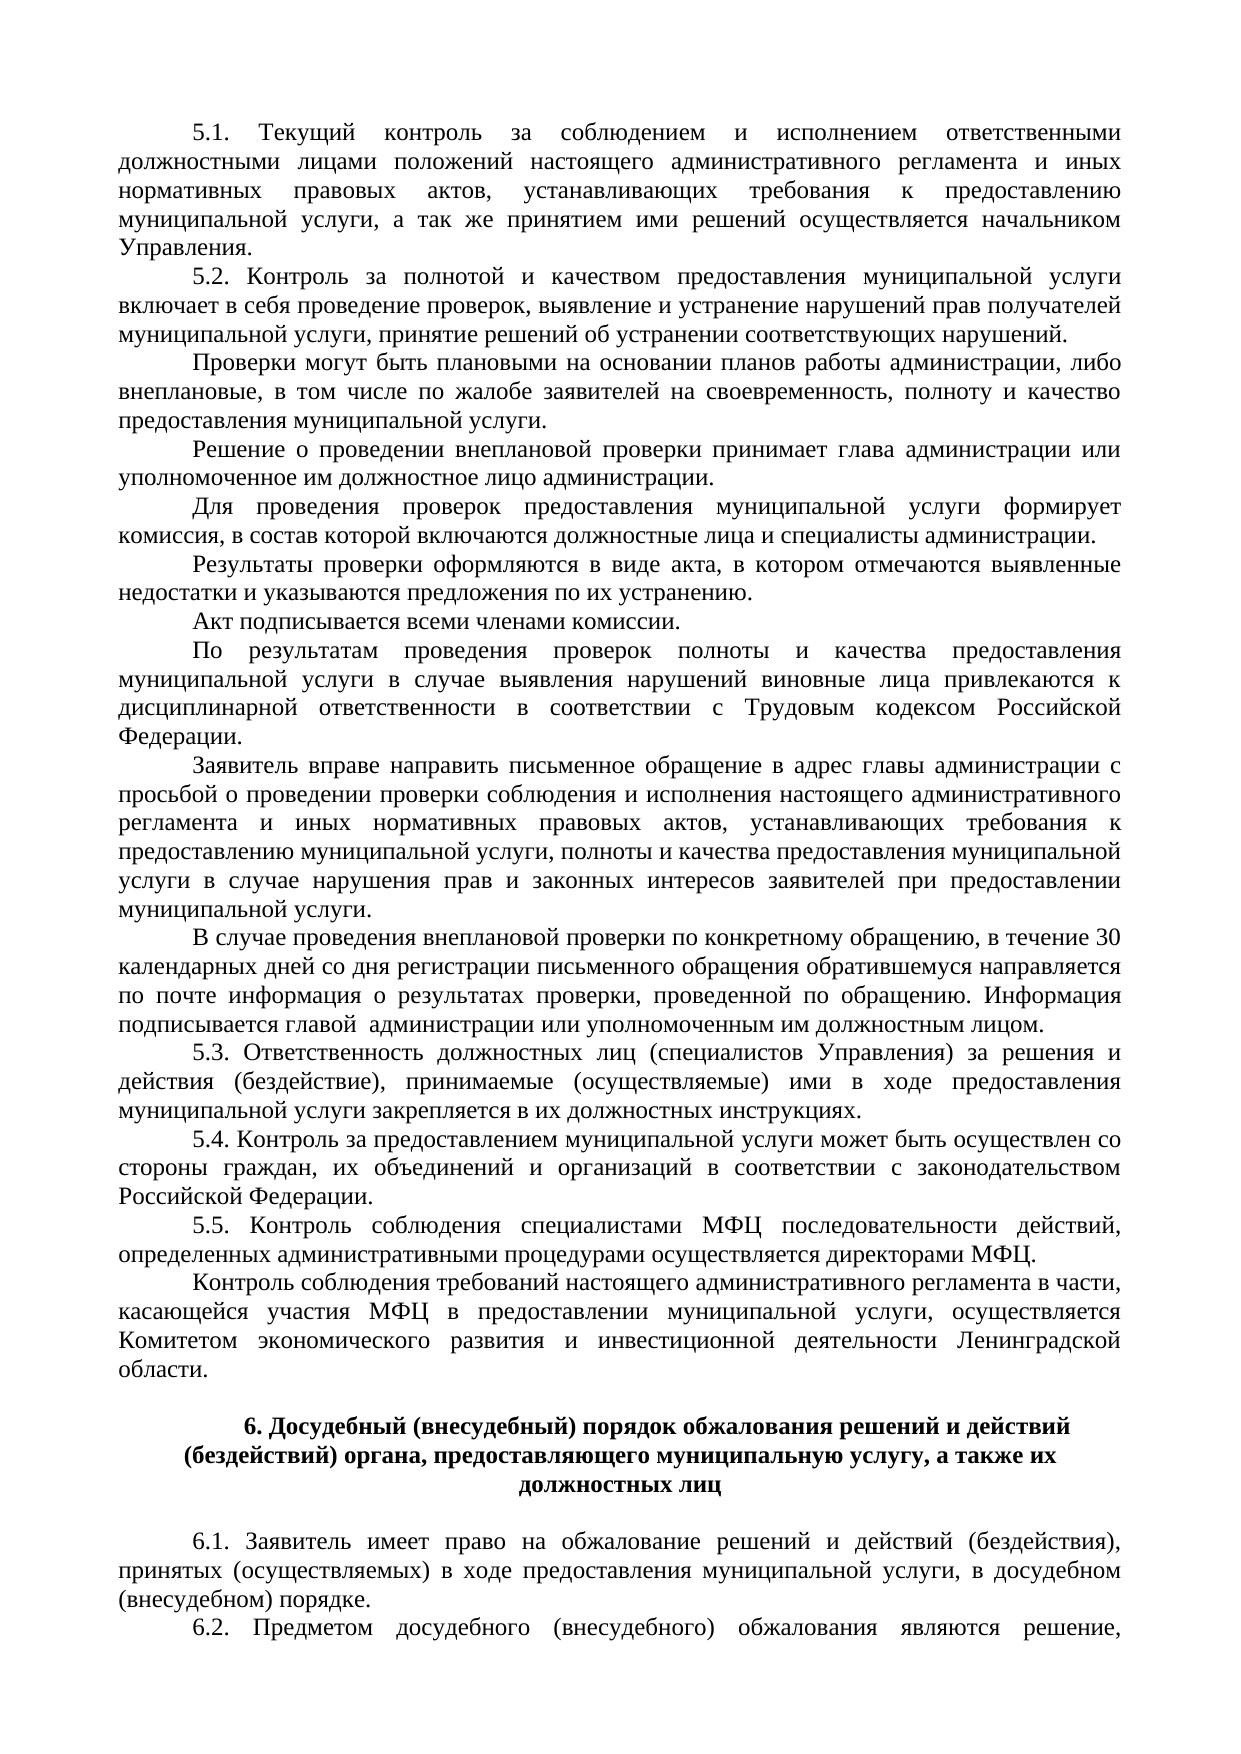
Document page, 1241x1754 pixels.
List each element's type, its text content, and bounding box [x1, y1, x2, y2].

text Результаты проверки оформляются в виде акта, в котором отмечаются выявленные недостатки и указываются предложения по их устранению. [118, 549, 1122, 606]
text 5.4. Контроль за предоставлением муниципальной услуги может быть осуществлен со стороны граждан, их объединений и организаций в соответствии с законодательством Российской Федерации. [118, 1124, 1122, 1210]
text 5.2. Контроль за полнотой и качеством предоставления муниципальной услуги включает в себя проведение проверок, выявление и устранение нарушений прав получателей муниципальной услуги, принятие решений об устранении соответствующих нарушений. [118, 261, 1122, 347]
text Акт подписывается всеми членами комиссии. [118, 606, 1122, 635]
text В случае проведения внеплановой проверки по конкретному обращению, в течение 30 календарных дней со дня регистрации письменного обращения обратившемуся направляется по почте информация о результатах проверки, проведенной по обращению. Информация подписывается главой администрации или уполномоченным им должностным лицом. [118, 922, 1122, 1037]
text Решение о проведении внеплановой проверки принимает глава администрации или уполномоченное им должностное лицо администрации. [118, 434, 1122, 491]
text Проверки могут быть плановыми на основании планов работы администрации, либо внеплановые, в том числе по жалобе заявителей на своевременность, полноту и качество предоставления муниципальной услуги. [118, 347, 1122, 434]
text 5.3. Ответственность должностных лиц (специалистов Управления) за решения и действия (бездействие), принимаемые (осуществляемые) ими в ходе предоставления муниципальной услуги закрепляется в их должностных инструкциях. [118, 1037, 1122, 1124]
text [118, 1612, 1122, 1641]
text Для проведения проверок предоставления муниципальной услуги формирует комиссия, в состав которой включаются должностные лица и специалисты администрации. [118, 491, 1122, 549]
text 6.1. Заявитель имеет право на обжалование решений и действий (бездействия), принятых (осуществляемых) в ходе предоставления муниципальной услуги, в досудебном (внесудебном) порядке. [118, 1526, 1122, 1612]
text 6. Досудебный (внесудебный) порядок обжалования решений и действий (бездействий) органа, предоставляющего муниципальную услугу, а также их должностных лиц [118, 1411, 1122, 1497]
text По результатам проведения проверок полноты и качества предоставления муниципальной услуги в случае выявления нарушений виновные лица привлекаются к дисциплинарной ответственности в соответствии с Трудовым кодексом Российской Федерации. [118, 635, 1122, 750]
text Заявитель вправе направить письменное обращение в адрес главы администрации с просьбой о проведении проверки соблюдения и исполнения настоящего административного регламента и иных нормативных правовых актов, устанавливающих требования к предоставлению муниципальной услуги, полноты и качества предоставления муниципальной услуги в случае нарушения прав и законных интересов заявителей при предоставлении муниципальной услуги. [118, 750, 1122, 922]
text 5.5. Контроль соблюдения специалистами МФЦ последовательности действий, определенных административными процедурами осуществляется директорами МФЦ. [118, 1210, 1122, 1267]
text 5.1. Текущий контроль за соблюдением и исполнением ответственными должностными лицами положений настоящего административного регламента и иных нормативных правовых актов, устанавливающих требования к предоставлению муниципальной услуги, а так же принятием ими решений осуществляется начальником Управления. [118, 117, 1122, 261]
text Контроль соблюдения требований настоящего административного регламента в части, касающейся участия МФЦ в предоставлении муниципальной услуги, осуществляется Комитетом экономического развития и инвестиционной деятельности Ленинградской области. [118, 1267, 1122, 1382]
